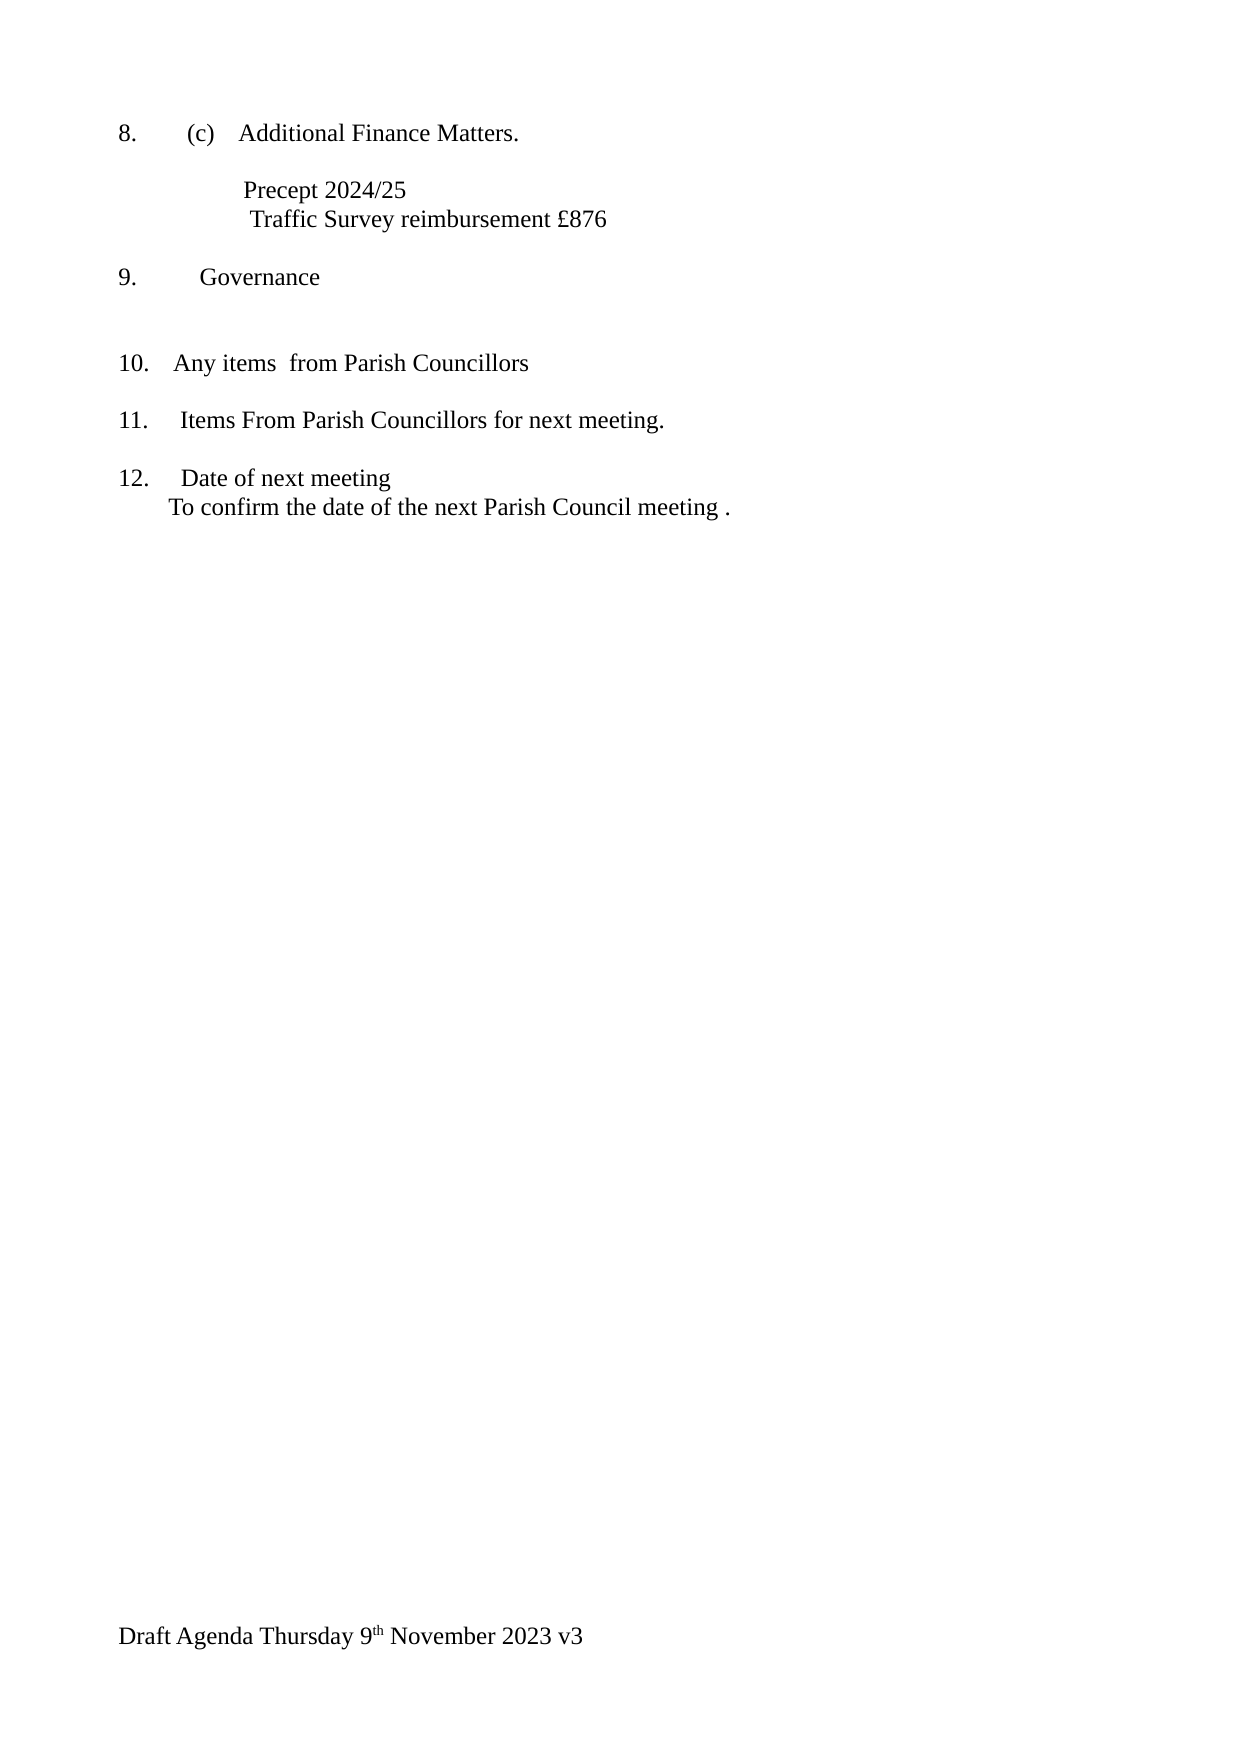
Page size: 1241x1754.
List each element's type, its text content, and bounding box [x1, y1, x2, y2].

text 9. Governance [118, 262, 1122, 291]
text 11. Items From Parish Councillors for next meeting. [118, 406, 1122, 434]
text To confirm the date of the next Parish Council meeting . [118, 492, 1122, 521]
text 10. Any items from Parish Councillors [118, 348, 1122, 377]
text 12. Date of next meeting [118, 463, 1122, 492]
text Precept 2024/25 [118, 176, 1122, 204]
text Traffic Survey reimbursement £876 [118, 204, 1122, 233]
text 8. (c) Additional Finance Matters. [118, 118, 1122, 147]
